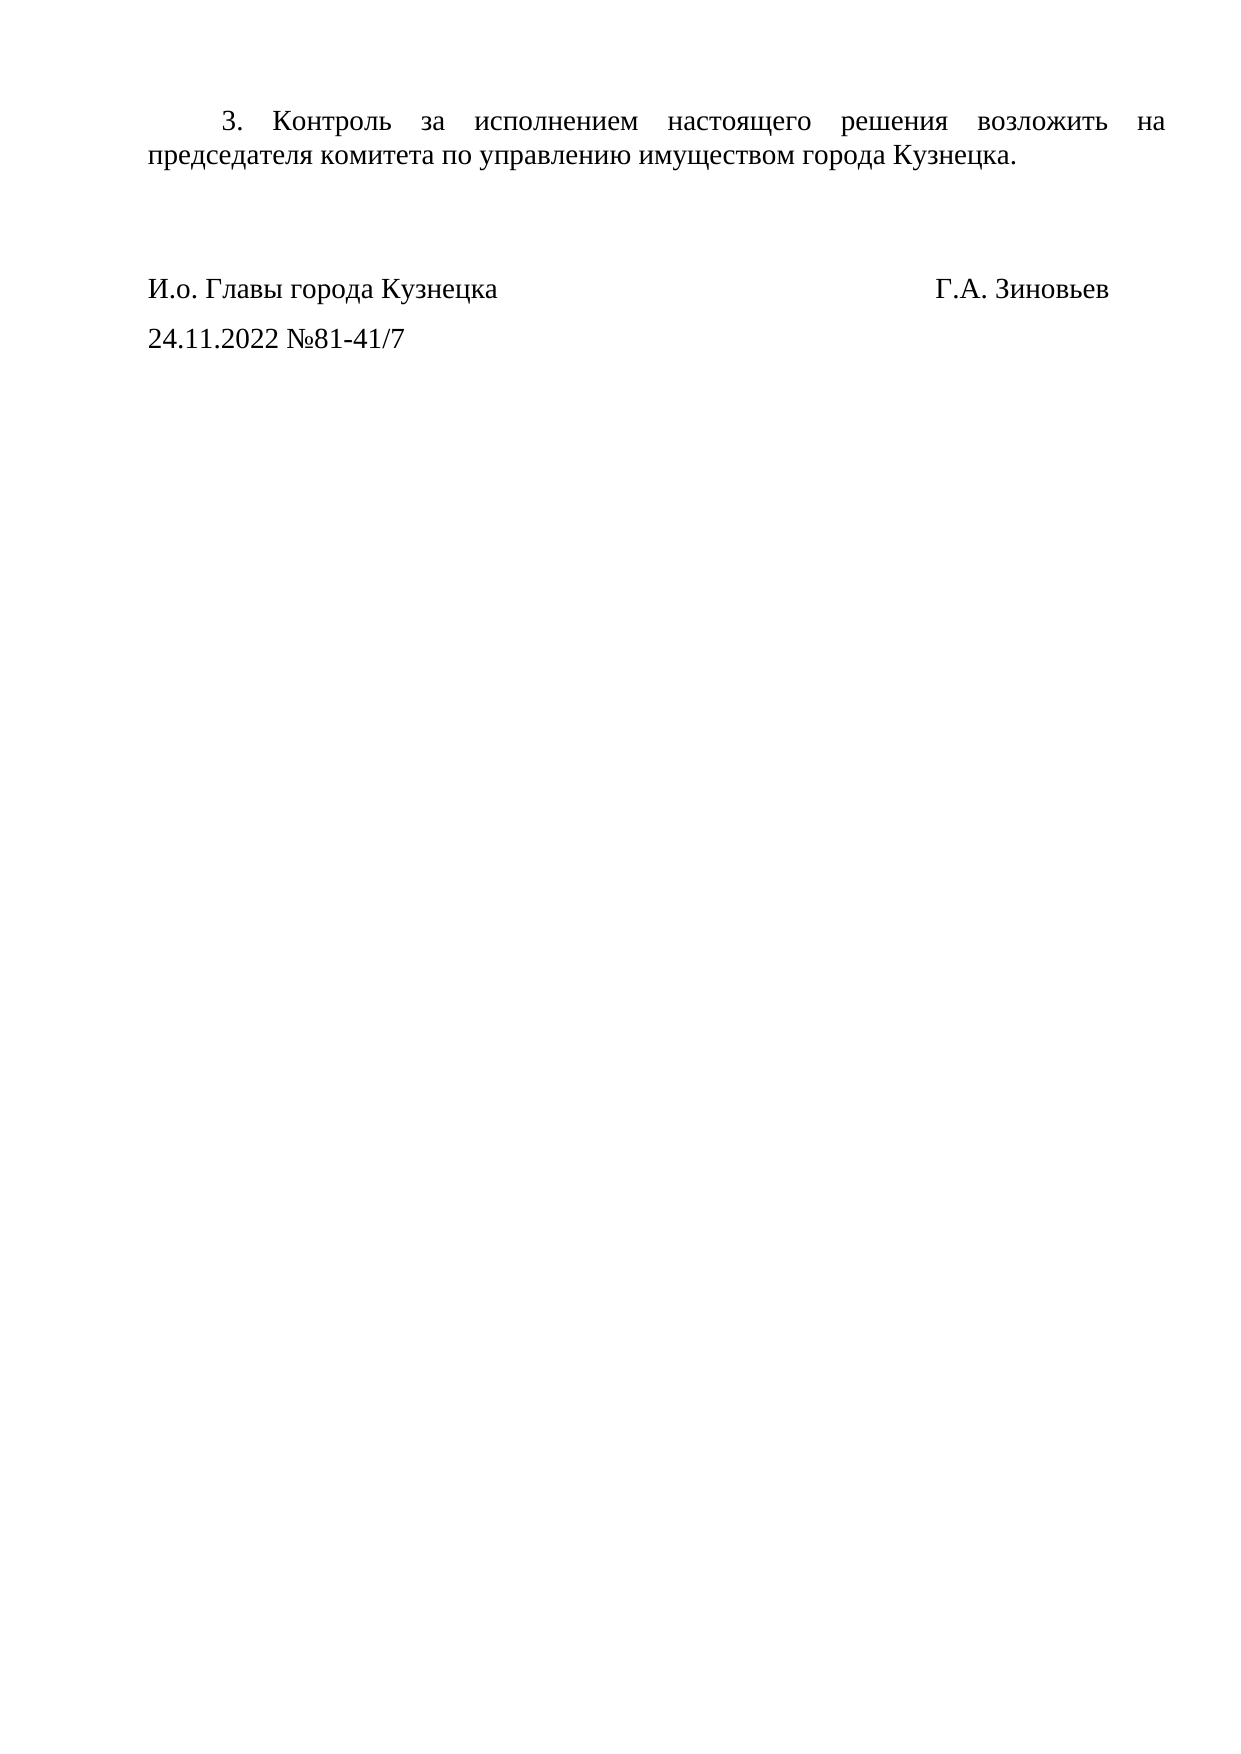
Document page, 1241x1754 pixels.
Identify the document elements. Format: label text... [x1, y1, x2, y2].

text И.о. Главы города Кузнецка Г.А. Зиновьев [148, 271, 1166, 305]
text 24.11.2022 №81-41/7 [148, 321, 1166, 355]
text 3. Контроль за исполнением настоящего решения возложить на председателя комитета по управлению имуществом города Кузнецка. [148, 103, 1166, 171]
